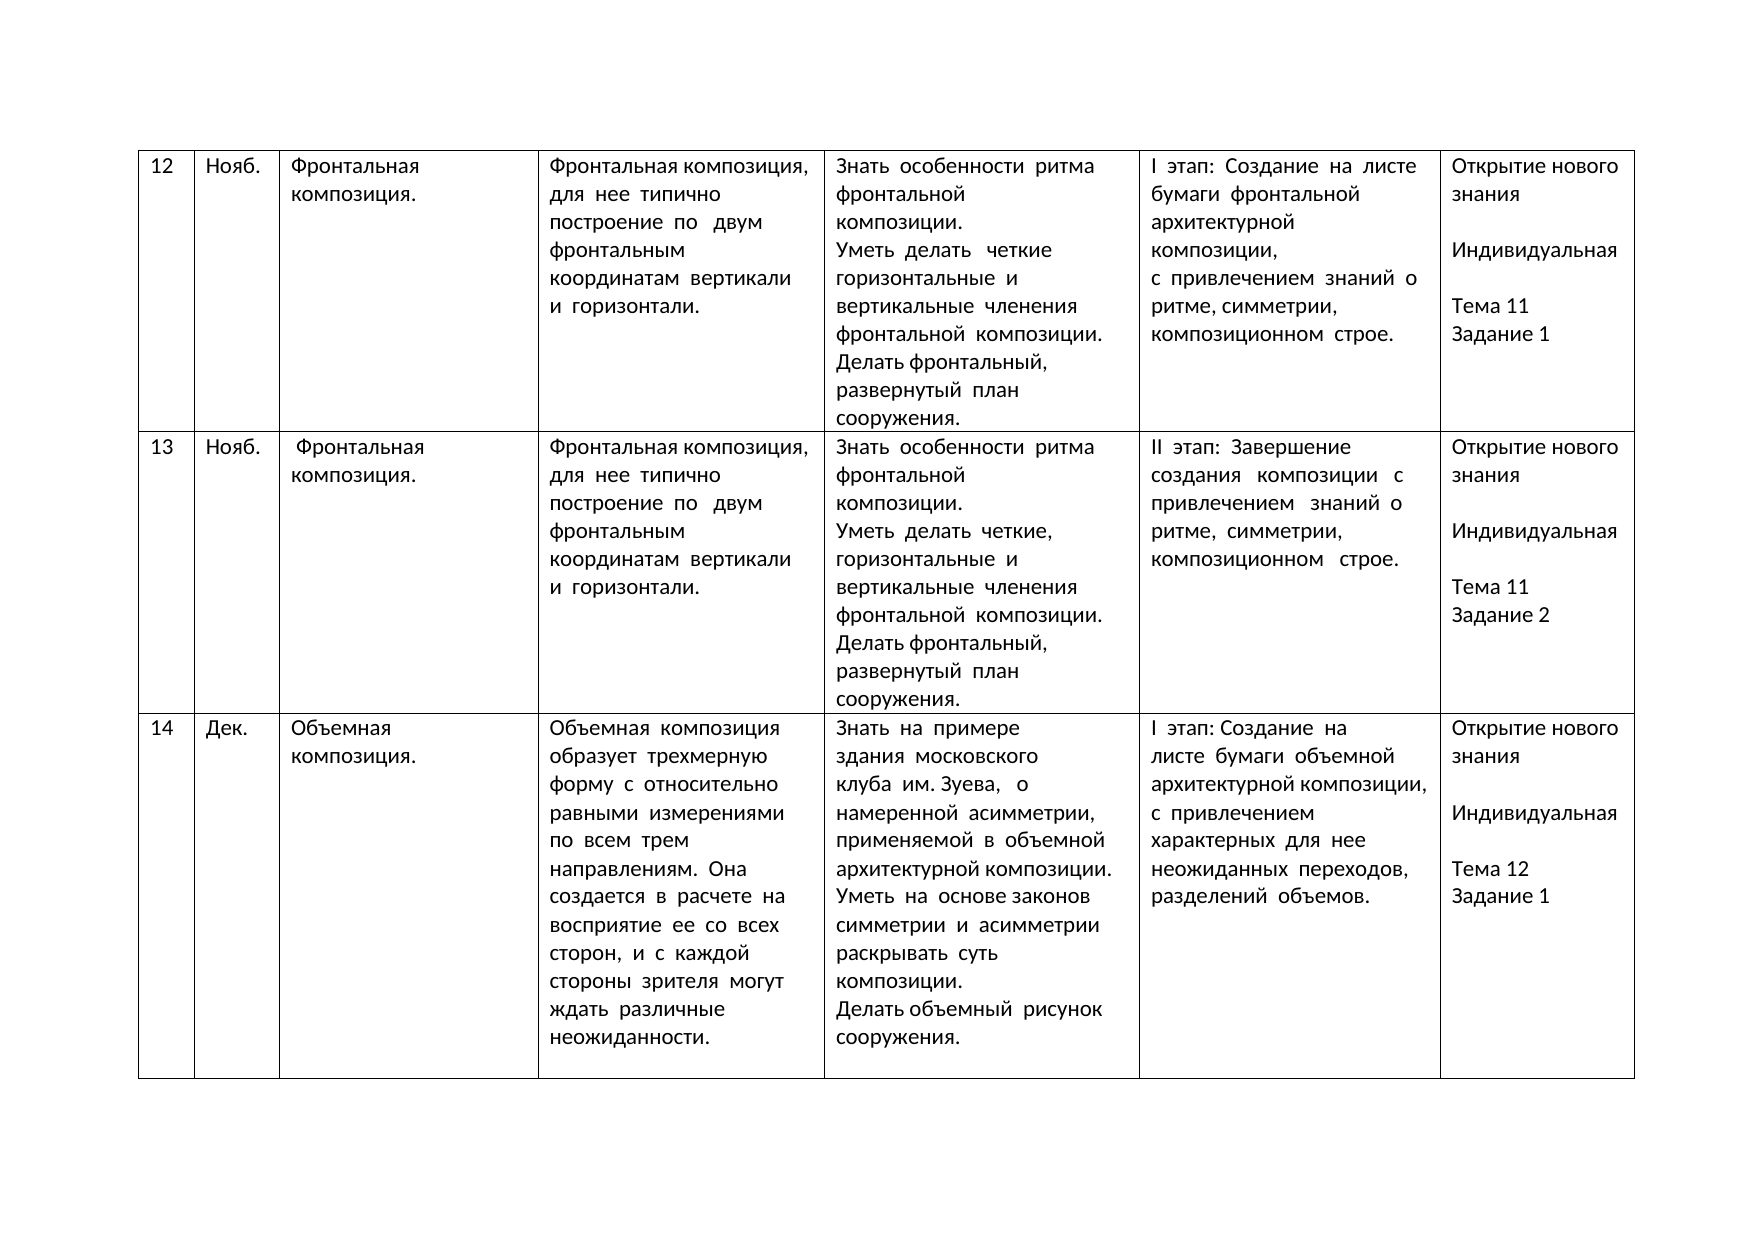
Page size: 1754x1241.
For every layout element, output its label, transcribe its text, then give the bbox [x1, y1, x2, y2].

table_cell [280, 714, 538, 1078]
table_cell Открытие нового знания Индивидуальная Тема 11 Задание 2 [1441, 432, 1634, 712]
table_cell II этап: Завершение создания композиции с привлечением знаний о ритме, симметрии, композиционном строе. [1140, 432, 1440, 712]
table_cell Знать особенности ритма фронтальной композиции. Уметь делать четкие горизонтальные и вертикальные членения фронтальной композиции. Делать фронтальный, развернутый план сооружения. [825, 151, 1139, 431]
table_cell Нояб. [195, 151, 279, 431]
table_cell Открытие нового знания Индивидуальная Тема 12 Задание 1 [1441, 714, 1634, 1078]
table_cell I этап: Создание на листе бумаги объемной архитектурной композиции, с привлечением характерных для нее неожиданных переходов, разделений объемов. [1140, 714, 1440, 1078]
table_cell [539, 714, 824, 1078]
table_cell Фронтальная композиция. [280, 432, 538, 712]
table_cell Фронтальная композиция. [280, 151, 538, 431]
table_cell Фронтальная композиция, для нее типично построение по двум фронтальным координатам вертикали и горизонтали. [539, 432, 824, 712]
table_cell Фронтальная композиция, для нее типично построение по двум фронтальным координатам вертикали и горизонтали. [539, 151, 824, 431]
table_cell 12 [139, 151, 194, 431]
table_cell Открытие нового знания Индивидуальная Тема 11 Задание 1 [1441, 151, 1634, 431]
table_cell I этап: Создание на листе бумаги фронтальной архитектурной композиции, с привлечением знаний о ритме, симметрии, композиционном строе. [1140, 151, 1440, 431]
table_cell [825, 714, 1139, 1078]
table_cell Знать особенности ритма фронтальной композиции. Уметь делать четкие, горизонтальные и вертикальные членения фронтальной композиции. Делать фронтальный, развернутый план сооружения. [825, 432, 1139, 712]
table_cell 13 [139, 432, 194, 712]
table_cell Дек. [195, 714, 279, 1078]
table_cell 14 [139, 714, 194, 1078]
table_cell Нояб. [195, 432, 279, 712]
